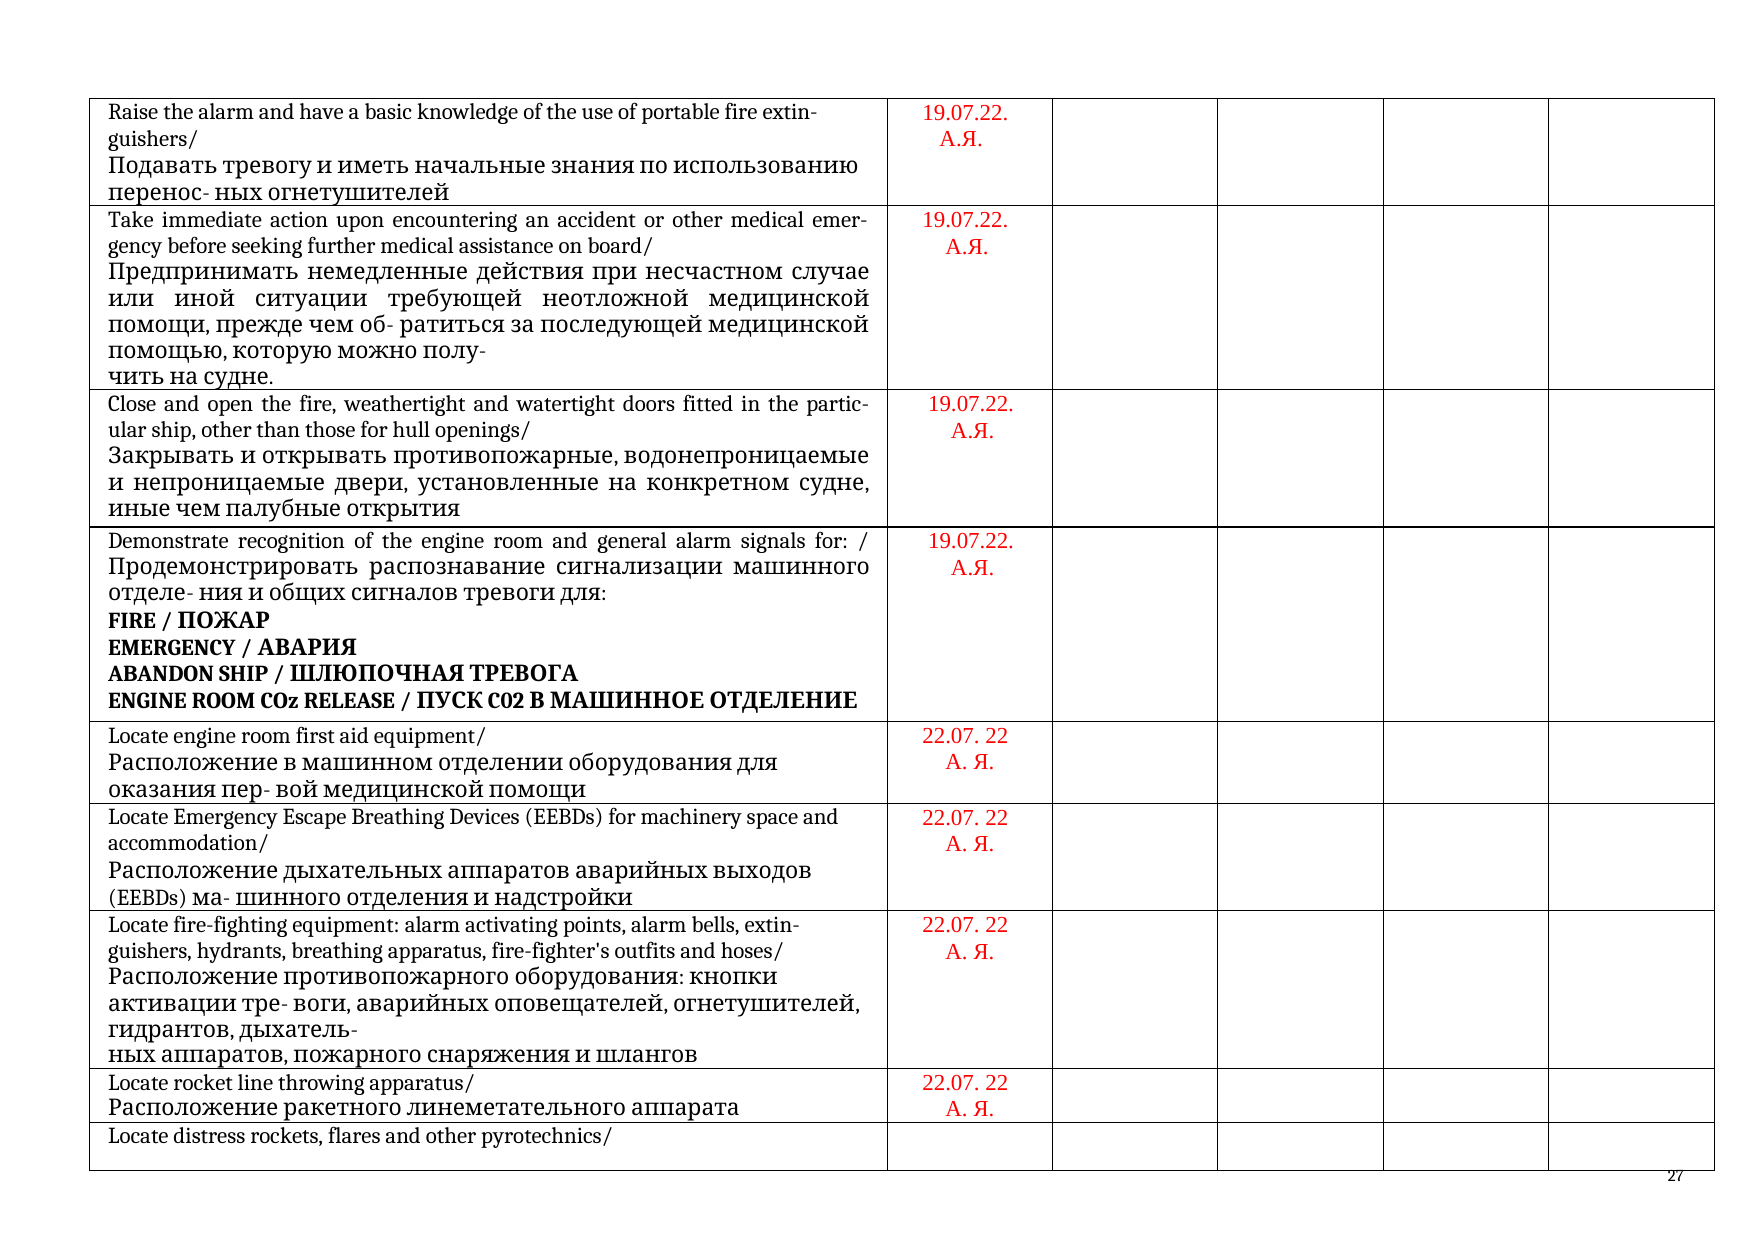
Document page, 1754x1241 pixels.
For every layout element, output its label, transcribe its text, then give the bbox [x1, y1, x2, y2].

table_cell [1549, 804, 1714, 910]
table_cell Locate fire-fighting equipment: alarm activating points, alarm bells, extin- guishers, hydrants, breathing apparatus, fire-fighter's outfits and hoses/ Расположение противопожарного оборудования: кнопки активации тре- воги, аварийных оповещателей, огнетушителей, гидрантов, дыхатель- ных аппаратов, пожарного снаряжения и шлангов [90, 911, 887, 1068]
table_cell [1384, 528, 1548, 721]
table_cell Demonstrate recognition of the engine room and general alarm signals for: / Продемонстрировать распознавание сигнализации машинного отделе- ния и общих сигналов тревоги для: FIRE / ПОЖАР EMERGENCY / АВАРИЯ ABANDON SHIP / ШЛЮПОЧНАЯ ТРЕВОГА ENGINE ROOM COz RELEASE / ПУСК C02 В МАШИННОЕ ОТДЕЛЕНИЕ [90, 528, 887, 721]
table_cell 22.07. 22 А. Я. [888, 911, 1052, 1068]
table_cell [1549, 206, 1714, 389]
table_cell [1384, 1123, 1548, 1169]
table_cell Close and open the fire, weathertight and watertight doors fitted in the partic- ular ship, other than those for hull openings/ Закрывать и открывать противопожарные, водонепроницаемые и непроницаемые двери, установленные на конкретном судне, иные чем палубные открытия [90, 390, 887, 526]
table_cell [1053, 911, 1217, 1068]
table_cell [1218, 206, 1383, 389]
table_header 19.07.22. А.Я. [888, 99, 1052, 205]
table_cell [1053, 1123, 1217, 1169]
table_cell [1384, 804, 1548, 910]
table_cell [1053, 722, 1217, 803]
table_cell Take immediate action upon encountering an accident or other medical emer- gency before seeking further medical assistance on board/ Предпринимать немедленные действия при несчастном случае или иной ситуации требующей неотложной медицинской помощи, прежде чем об- ратиться за последующей медицинской помощью, которую можно полу- чить на судне. [90, 206, 887, 389]
table_cell 22.07. 22 А. Я. [888, 1069, 1052, 1122]
table_cell [1384, 206, 1548, 389]
table_cell [1384, 722, 1548, 803]
table_cell [1218, 390, 1383, 526]
table_header [1384, 99, 1548, 205]
table_cell [1053, 206, 1217, 389]
table_header [1549, 99, 1714, 205]
table_cell [1218, 1123, 1383, 1169]
table_cell [1384, 1069, 1548, 1122]
table_cell 22.07. 22 А. Я. [888, 722, 1052, 803]
table_cell [1218, 911, 1383, 1068]
table_cell 22.07. 22 А. Я. [888, 804, 1052, 910]
table_cell [1053, 1069, 1217, 1122]
table_cell Locate rocket line throwing apparatus/ Расположение ракетного линеметательного аппарата [90, 1069, 887, 1122]
table_header [1053, 99, 1217, 205]
table_cell [1218, 1069, 1383, 1122]
table_cell [1218, 804, 1383, 910]
table_cell [1218, 722, 1383, 803]
table_cell [1218, 528, 1383, 721]
table_cell Locate engine room first aid equipment/ Расположение в машинном отделении оборудования для оказания пер- вой медицинской помощи [90, 722, 887, 803]
table_cell [1549, 722, 1714, 803]
table_cell [1053, 528, 1217, 721]
table_cell [1549, 911, 1714, 1068]
table_cell [1549, 1069, 1714, 1122]
table_cell [1384, 390, 1548, 526]
table_cell 19.07.22. А.Я. [888, 390, 1052, 526]
table_cell Locate Emergency Escape Breathing Devices (EEBDs) for machinery space and accommodation/ Расположение дыхательных аппаратов аварийных выходов (EEBDs) ма- шинного отделения и надстройки [90, 804, 887, 910]
table_cell 19.07.22. А.Я. [888, 528, 1052, 721]
table_cell [1053, 804, 1217, 910]
table_cell [1384, 911, 1548, 1068]
table_cell [1549, 1123, 1714, 1169]
table_header [1218, 99, 1383, 205]
table_cell [1549, 528, 1714, 721]
table_cell [888, 1123, 1052, 1169]
table_cell Locate distress rockets, flares and other pyrotechnics/ [90, 1123, 887, 1169]
table_cell [1549, 390, 1714, 526]
table_cell [1053, 390, 1217, 526]
table_header Raise the alarm and have a basic knowledge of the use of portable fire extin- guishers/ Подавать тревогу и иметь начальные знания по использованию перенос- ных огнетушителей [90, 99, 887, 205]
table_cell 19.07.22. А.Я. [888, 206, 1052, 389]
